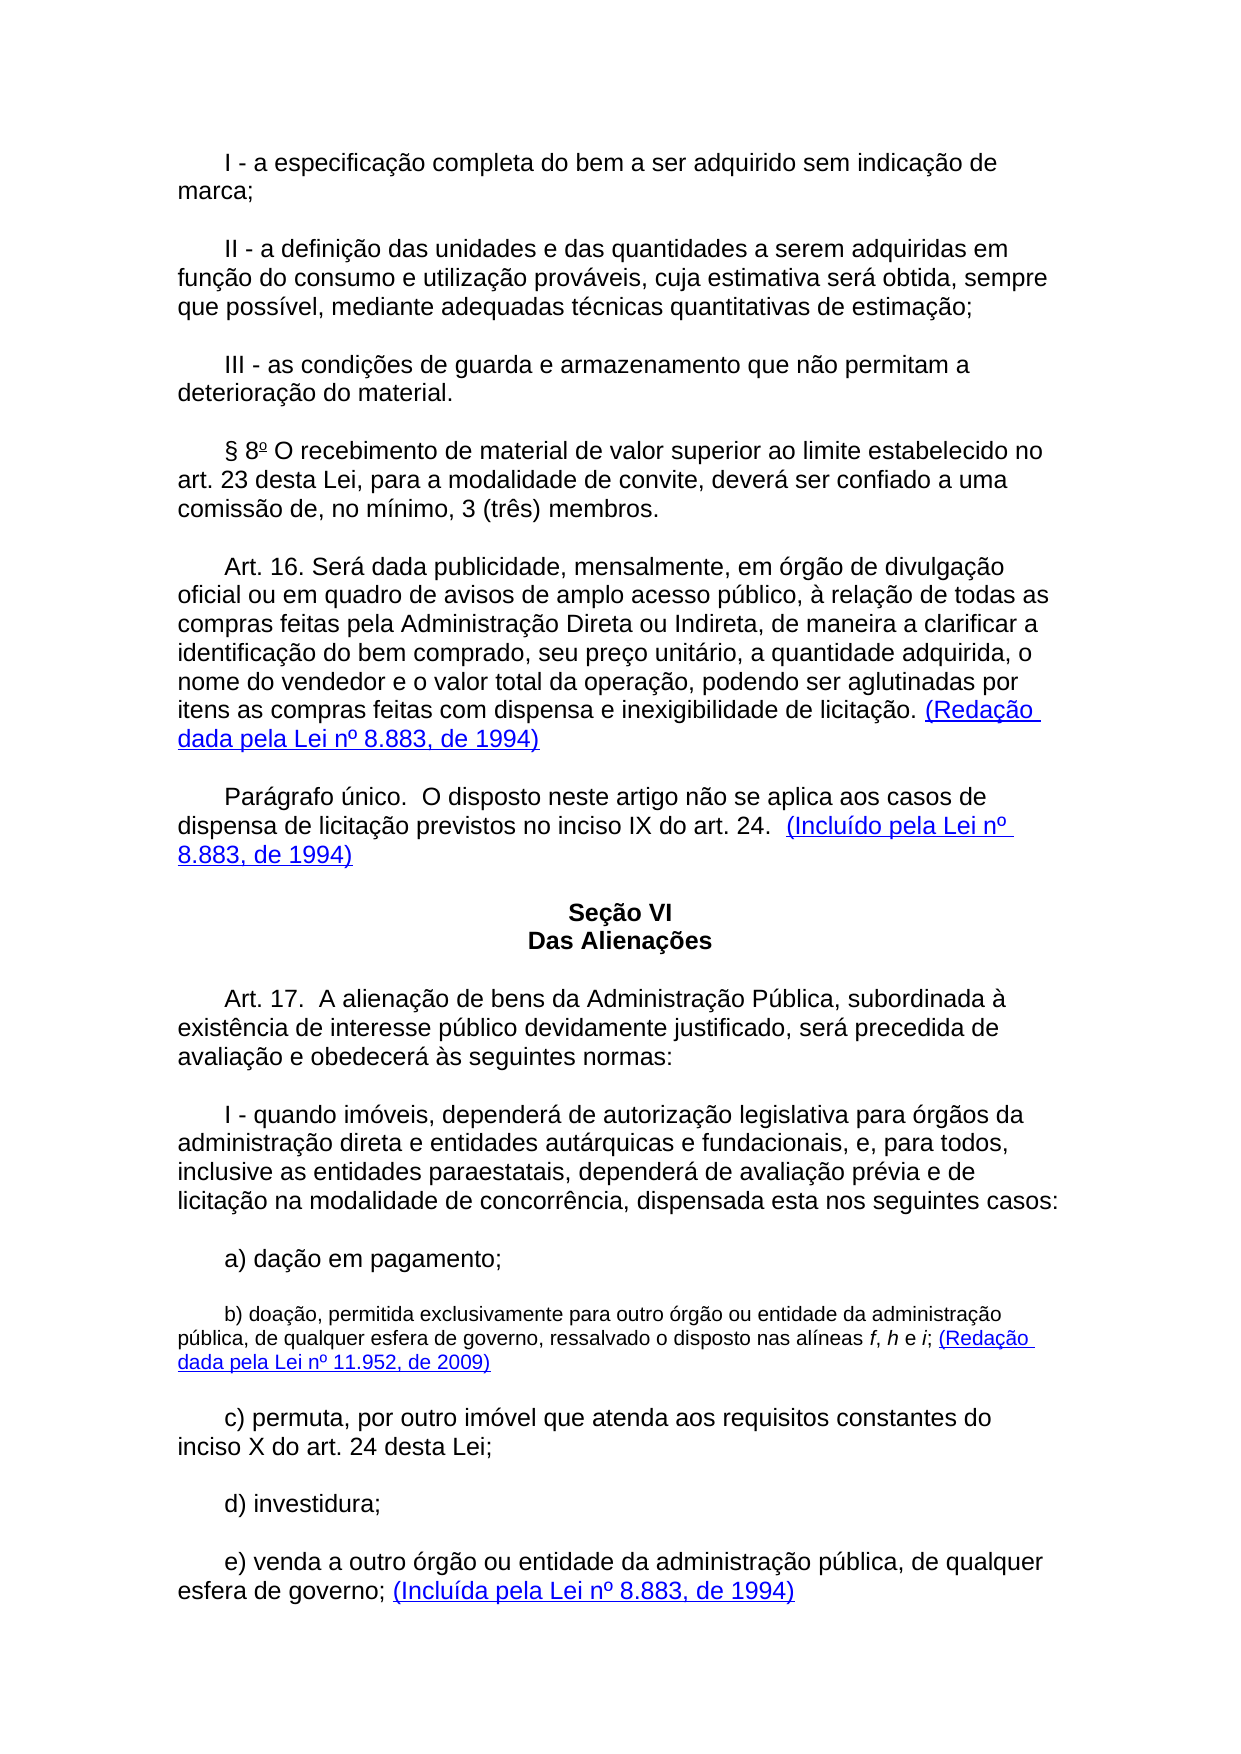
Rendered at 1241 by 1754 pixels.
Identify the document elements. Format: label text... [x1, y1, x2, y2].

text Parágrafo único. O disposto neste artigo não se aplica aos casos de dispensa de licitação previstos no inciso IX do art. 24. (Incluído pela Lei nº 8.883, de 1994) [177, 782, 1063, 868]
text Seção VI Das Alienações [177, 898, 1063, 955]
text Art. 16. Será dada publicidade, mensalmente, em órgão de divulgação oficial ou em quadro de avisos de amplo acesso público, à relação de todas as compras feitas pela Administração Direta ou Indireta, de maneira a clarificar a identificação do bem comprado, seu preço unitário, a quantidade adquirida, o nome do vendedor e o valor total da operação, podendo ser aglutinadas por itens as compras feitas com dispensa e inexigibilidade de licitação. (Redação dada pela Lei nº 8.883, de 1994) [177, 552, 1063, 753]
text d) investidura; [177, 1489, 1063, 1518]
text III - as condições de guarda e armazenamento que não permitam a deterioração do material. [177, 350, 1063, 407]
text b) doação, permitida exclusivamente para outro órgão ou entidade da administração pública, de qualquer esfera de governo, ressalvado o disposto nas alíneas f, h e i; (Redação dada pela Lei nº 11.952, de 2009) [177, 1302, 1063, 1374]
text Art. 17. A alienação de bens da Administração Pública, subordinada à existência de interesse público devidamente justificado, será precedida de avaliação e obedecerá às seguintes normas: [177, 984, 1063, 1071]
text a) dação em pagamento; [177, 1244, 1063, 1273]
text e) venda a outro órgão ou entidade da administração pública, de qualquer esfera de governo; (Incluída pela Lei nº 8.883, de 1994) [177, 1547, 1063, 1605]
text c) permuta, por outro imóvel que atenda aos requisitos constantes do inciso X do art. 24 desta Lei; [177, 1403, 1063, 1460]
text II - a definição das unidades e das quantidades a serem adquiridas em função do consumo e utilização prováveis, cuja estimativa será obtida, sempre que possível, mediante adequadas técnicas quantitativas de estimação; [177, 234, 1063, 321]
text I - quando imóveis, dependerá de autorização legislativa para órgãos da administração direta e entidades autárquicas e fundacionais, e, para todos, inclusive as entidades paraestatais, dependerá de avaliação prévia e de licitação na modalidade de concorrência, dispensada esta nos seguintes casos: [177, 1100, 1063, 1215]
text § 8o O recebimento de material de valor superior ao limite estabelecido no art. 23 desta Lei, para a modalidade de convite, deverá ser confiado a uma comissão de, no mínimo, 3 (três) membros. [177, 436, 1063, 523]
text I - a especificação completa do bem a ser adquirido sem indicação de marca; [177, 148, 1063, 205]
